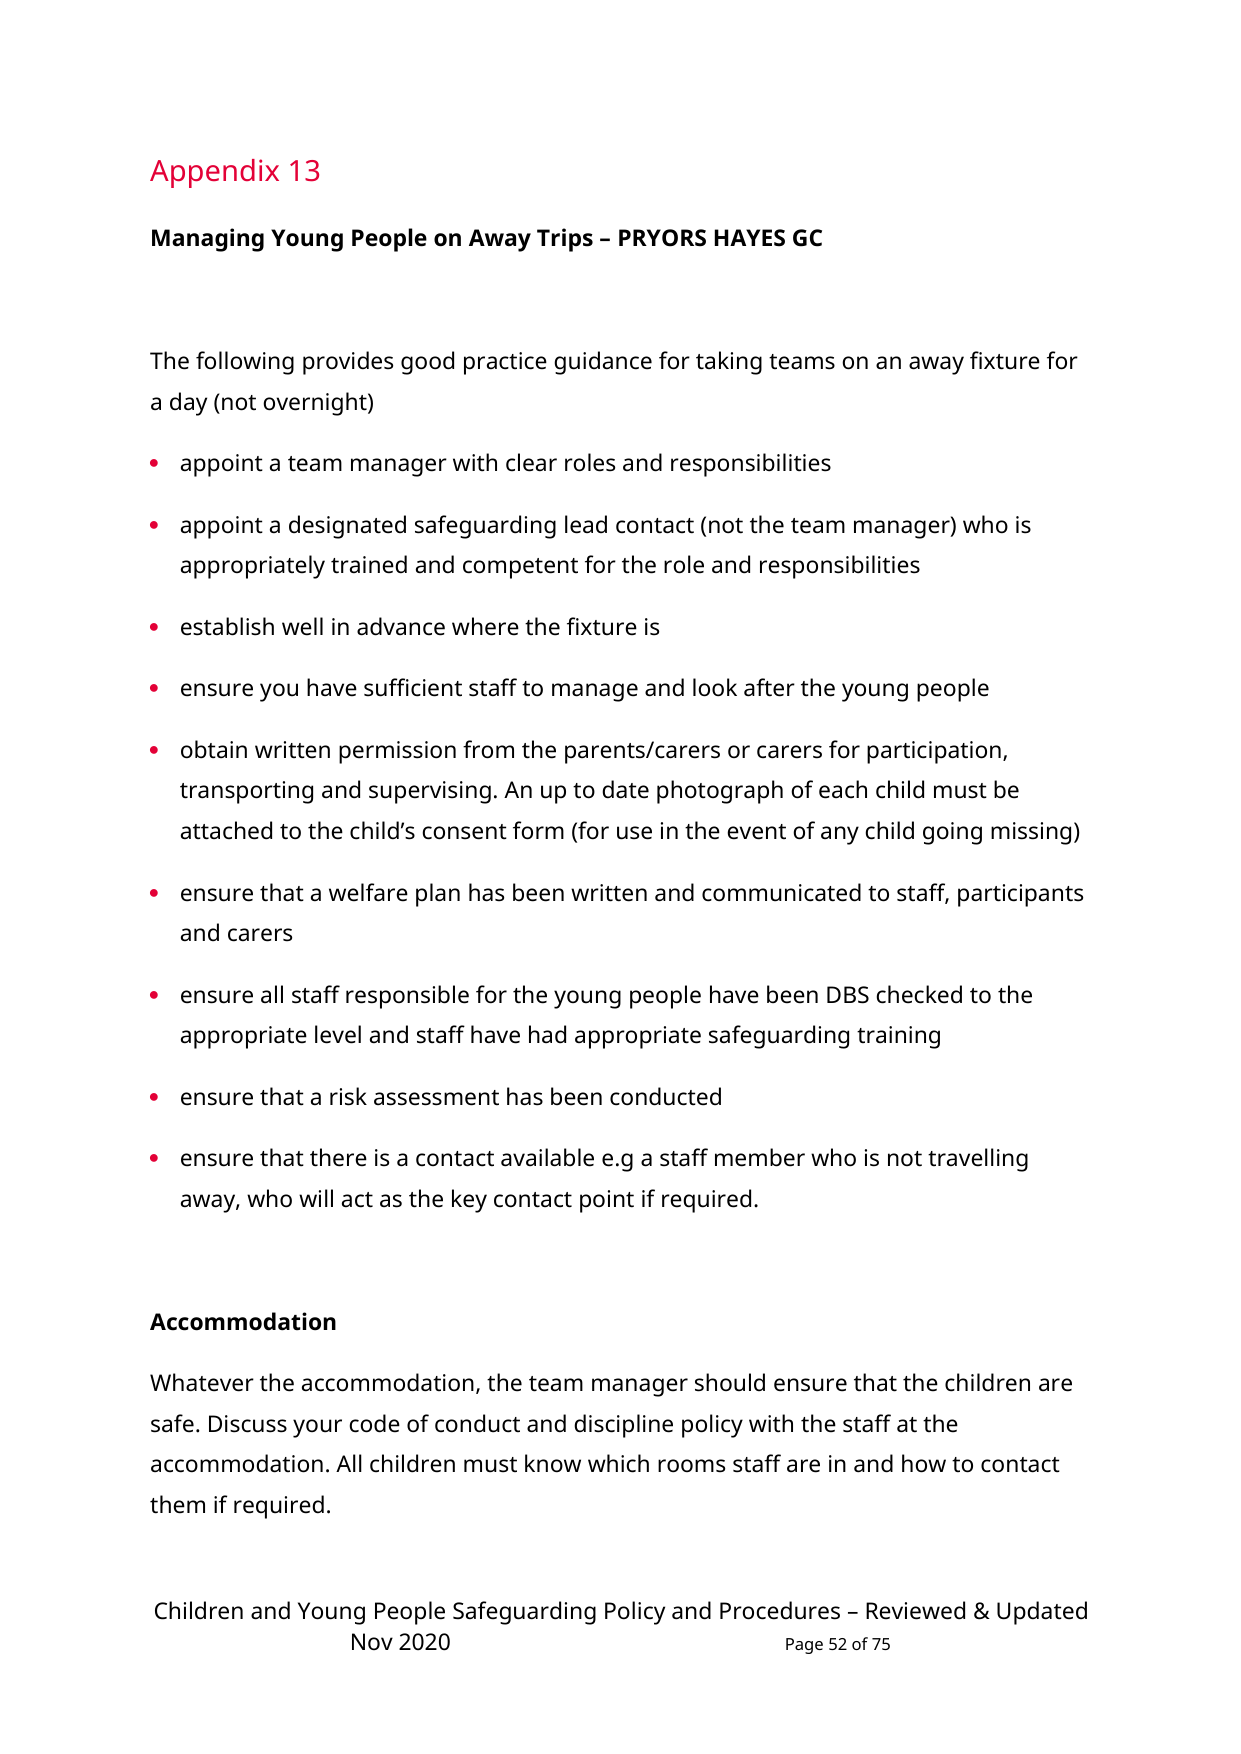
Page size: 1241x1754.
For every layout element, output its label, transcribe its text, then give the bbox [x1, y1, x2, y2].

list ensure that a risk assessment has been conducted [150, 1081, 1090, 1112]
list obtain written permission from the parents/carers or carers for participation, transporting and supervising. An up to date photograph of each child must be attached to the child’s consent form (for use in the event of any child going missing) [150, 734, 1090, 846]
text Whatever the accommodation, the team manager should ensure that the children are safe. Discuss your code of conduct and discipline policy with the staff at the accommodation. All children must know which rooms staff are in and how to contact them if required. [150, 1367, 1090, 1520]
text Managing Young People on Away Trips – PRYORS HAYES GC [150, 222, 1090, 254]
subtitle Appendix 13 [150, 150, 1090, 190]
list appoint a designated safeguarding lead contact (not the team manager) who is appropriately trained and competent for the role and responsibilities [150, 509, 1090, 581]
text The following provides good practice guidance for taking teams on an away fixture for a day (not overnight) [150, 345, 1090, 417]
list ensure that there is a contact available e.g a staff member who is not travelling away, who will act as the key contact point if required. [150, 1142, 1090, 1214]
list ensure all staff responsible for the young people have been DBS checked to the appropriate level and staff have had appropriate safeguarding training [150, 979, 1090, 1051]
text Accommodation [150, 1306, 1090, 1337]
list ensure that a welfare plan has been written and communicated to staff, participants and carers [150, 877, 1090, 948]
list ensure you have sufficient staff to manage and look after the young people [150, 672, 1090, 704]
list establish well in advance where the fixture is [150, 611, 1090, 642]
list appoint a team manager with clear roles and responsibilities [150, 447, 1090, 479]
